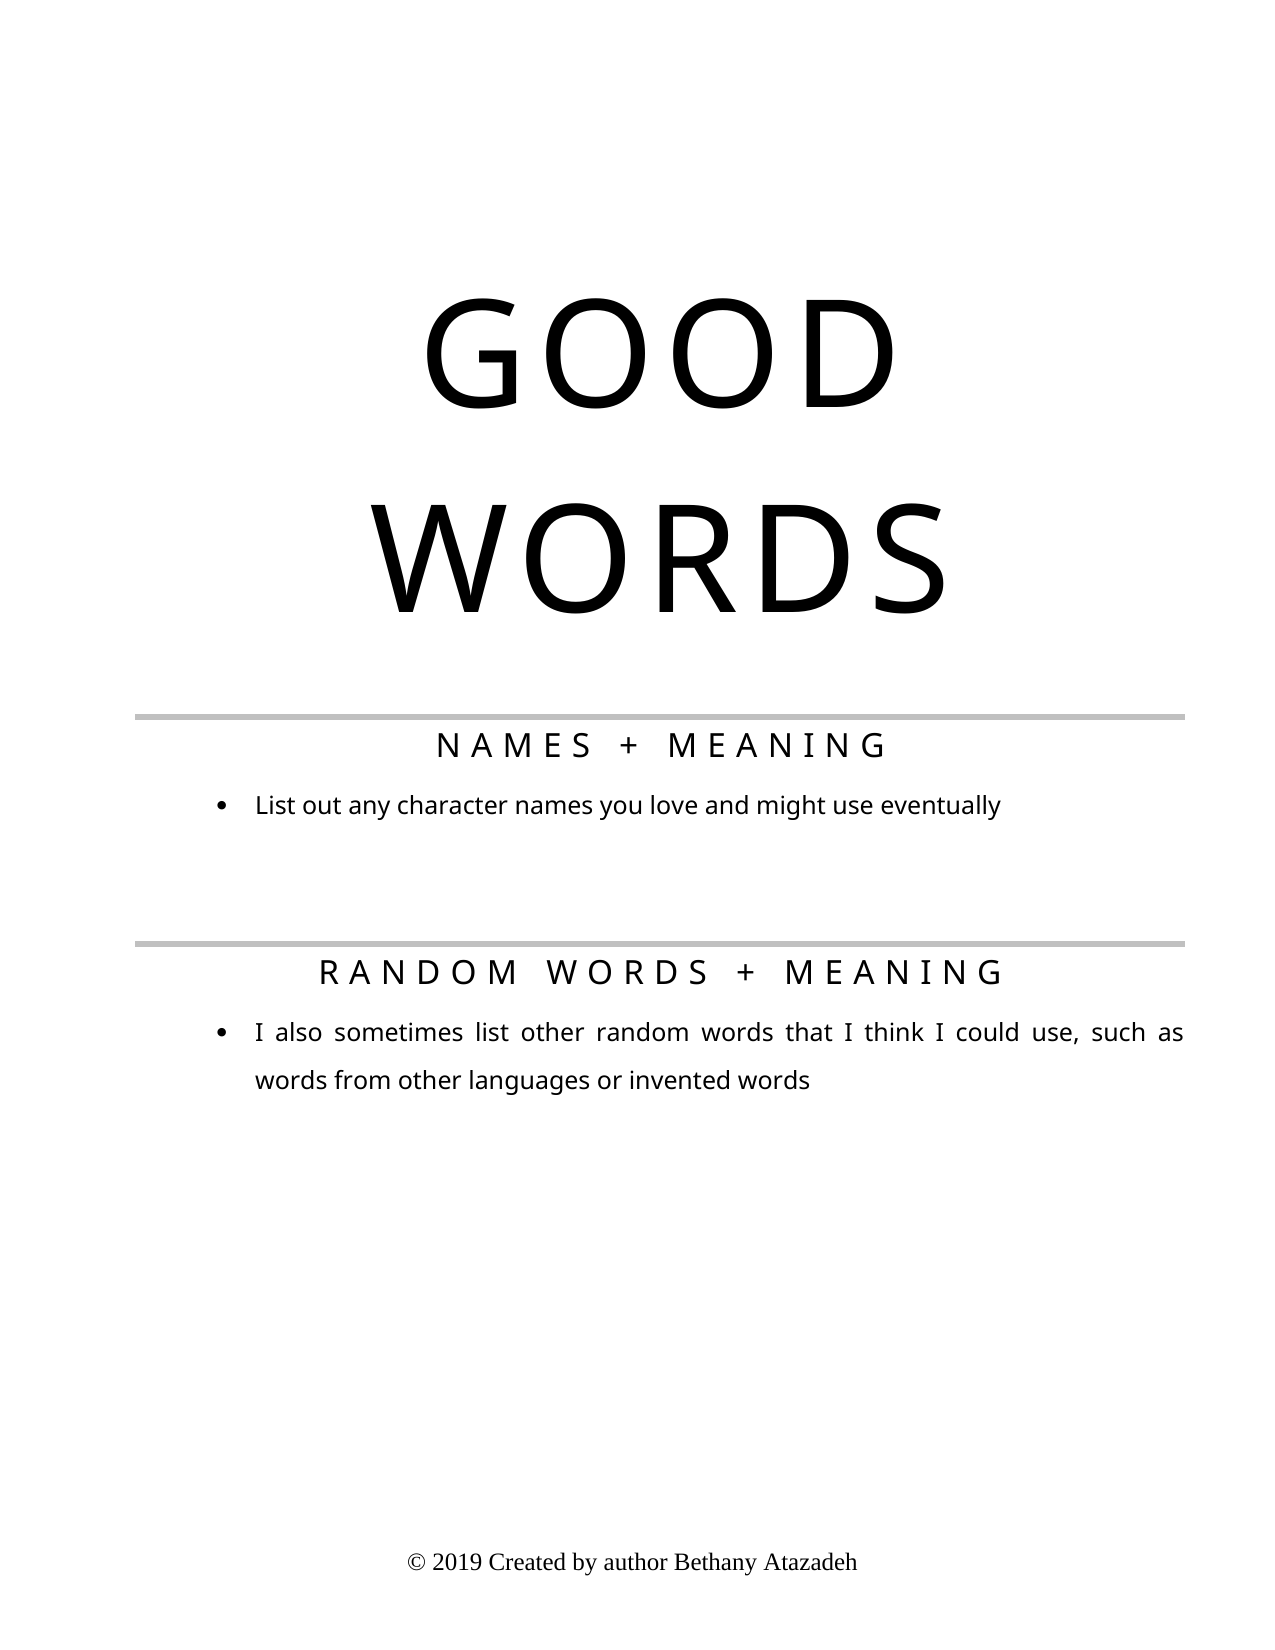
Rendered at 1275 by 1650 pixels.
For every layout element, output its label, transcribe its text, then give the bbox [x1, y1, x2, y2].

subtitle NAMES + MEANING [135, 720, 1185, 767]
list List out any character names you love and might use eventually [217, 788, 1185, 822]
list I also sometimes list other random words that I think I could use, such as words from other languages or invented words [217, 1015, 1185, 1097]
subtitle RANDOM WORDS + MEANING [135, 947, 1185, 994]
subtitle GOOD WORDS [135, 247, 1185, 656]
